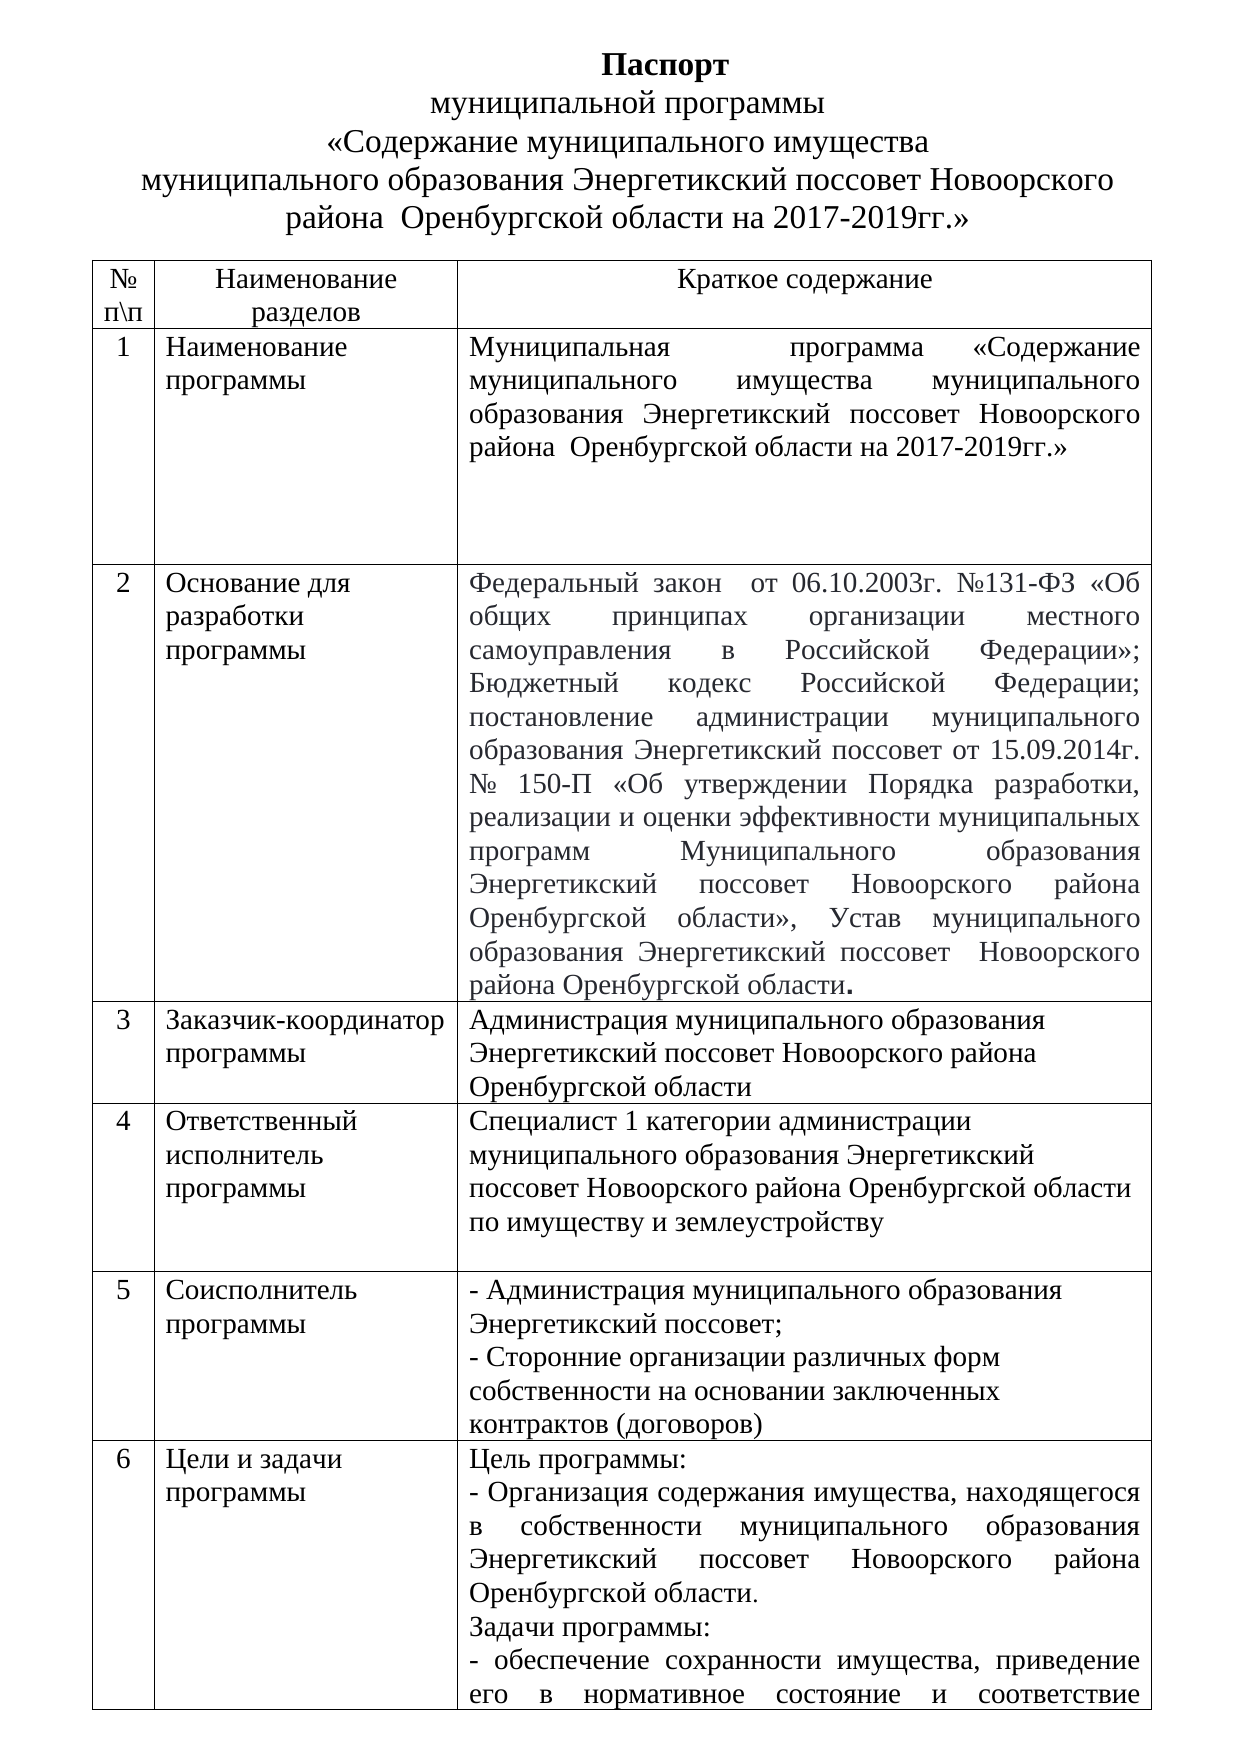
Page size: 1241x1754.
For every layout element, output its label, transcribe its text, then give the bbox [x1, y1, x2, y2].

table_cell Соисполнитель программы [155, 1272, 457, 1440]
table_cell 4 [93, 1104, 154, 1271]
table_cell 3 [93, 1002, 154, 1102]
table_cell 1 [93, 329, 154, 564]
table_cell Наименование программы [155, 329, 457, 564]
table_header Краткое содержание [458, 261, 1151, 328]
table_header Наименование разделов [155, 261, 457, 328]
table_cell - Администрация муниципального образования Энергетикский поссовет; - Сторонние организации различных форм собственности на основании заключенных контрактов (договоров) [458, 1272, 1151, 1440]
table_cell Федеральный закон от 06.10.2003г. №131-ФЗ «Об общих принципах организации местного самоуправления в Российской Федерации»; Бюджетный кодекс Российской Федерации; постановление администрации муниципального образования Энергетикский поссовет от 15.09.2014г. № 150-П «Об утверждении Порядка разработки, реализации и оценки эффективности муниципальных программ Муниципального образования Энергетикский поссовет Новоорского района Оренбургской области», Устав муниципального образования Энергетикский поссовет Новоорского района Оренбургской области. [458, 565, 1151, 1001]
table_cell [155, 1441, 457, 1709]
table_cell 5 [93, 1272, 154, 1440]
text муниципального образования Энергетикский поссовет Новоорского [103, 159, 1152, 198]
table_cell 2 [93, 565, 154, 1001]
table_cell Заказчик-координатор программы [155, 1002, 457, 1102]
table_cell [458, 1441, 1151, 1709]
table_header № п\п [93, 261, 154, 328]
table_cell Специалист 1 категории администрации муниципального образования Энергетикский поссовет Новоорского района Оренбургской области по имуществу и землеустройству [458, 1104, 1151, 1271]
text «Содержание муниципального имущества [103, 121, 1152, 159]
table_cell 6 [93, 1441, 154, 1709]
text района Оренбургской области на 2017-2019гг.» [103, 198, 1152, 236]
table_cell Администрация муниципального образования Энергетикский поссовет Новоорского района Оренбургской области [458, 1002, 1151, 1102]
text Паспорт [178, 44, 1152, 83]
text муниципальной программы [103, 83, 1152, 121]
table_cell Муниципальная программа «Содержание муниципального имущества муниципального образования Энергетикский поссовет Новоорского района Оренбургской области на 2017-2019гг.» [458, 329, 1151, 564]
table_cell Ответственный исполнитель программы [155, 1104, 457, 1271]
table_cell Основание для разработки программы [155, 565, 457, 1001]
